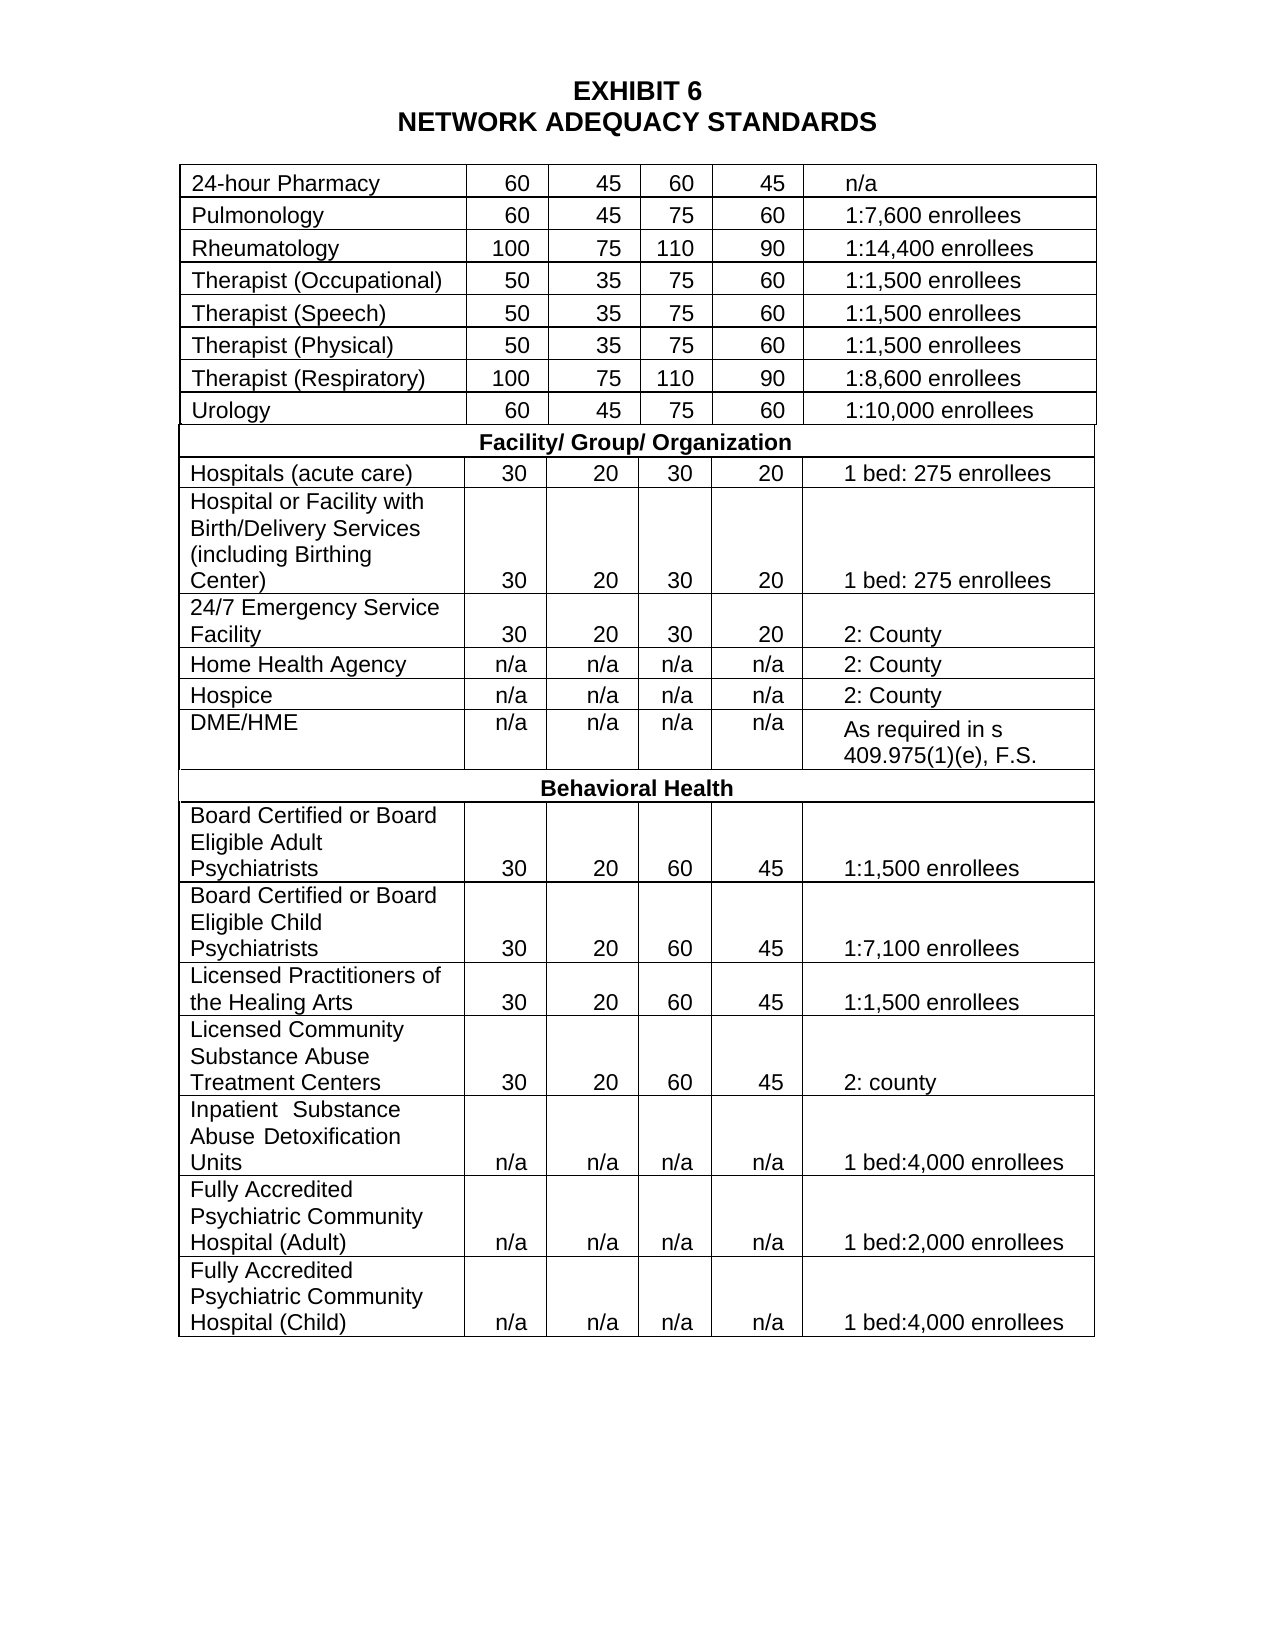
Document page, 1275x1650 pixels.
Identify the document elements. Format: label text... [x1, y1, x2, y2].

table_cell Therapist (Occupational) [181, 263, 466, 294]
table_cell 45 [712, 963, 802, 1015]
table_cell Hospital or Facility with Birth/Delivery Services (including Birthing Center) [180, 488, 464, 593]
table_cell 110 [641, 230, 712, 261]
table_cell 45 [712, 1016, 802, 1095]
table_cell n/a [712, 679, 802, 708]
table_cell 1:1,500 enrollees [803, 803, 1094, 881]
table_cell 1 bed:4,000 enrollees [803, 1096, 1094, 1175]
table_cell 1:1,500 enrollees [804, 263, 1096, 294]
table_cell Home Health Agency [180, 648, 464, 678]
table_cell Urology [181, 393, 466, 424]
table_cell 60 [639, 963, 711, 1015]
table_cell 75 [641, 328, 712, 359]
table_cell n/a [465, 648, 546, 678]
table_cell 1 bed:4,000 enrollees [803, 1257, 1094, 1336]
table_cell 50 [467, 263, 548, 294]
table_cell 30 [639, 488, 711, 593]
table_cell Behavioral Health [179, 770, 1094, 801]
table_cell n/a [465, 1257, 546, 1336]
table_cell n/a [712, 1096, 802, 1175]
table_cell 2: County [803, 679, 1094, 708]
table_cell Board Certified or Board Eligible Child Psychiatrists [180, 883, 464, 962]
table_cell 90 [713, 230, 803, 261]
table_cell 20 [547, 488, 638, 593]
table_cell 75 [641, 295, 712, 326]
table_cell Board Certified or Board Eligible Adult Psychiatrists [180, 802, 464, 881]
table_cell 45 [712, 803, 802, 881]
table_cell 30 [465, 1016, 546, 1095]
table_cell 24/7 Emergency Service Facility [180, 594, 464, 647]
table_cell n/a [547, 1096, 638, 1175]
table_cell n/a [804, 165, 1096, 196]
table_cell 60 [641, 165, 712, 196]
table_cell n/a [639, 679, 711, 708]
table_cell 60 [639, 883, 711, 962]
table_cell 24-hour Pharmacy [181, 165, 466, 196]
table_cell 2: County [803, 594, 1094, 647]
table_cell 1:1,500 enrollees [803, 963, 1094, 1015]
table_cell n/a [639, 648, 711, 678]
table_cell 1:7,100 enrollees [803, 883, 1094, 962]
table_cell n/a [712, 710, 802, 769]
table_cell 30 [465, 963, 546, 1015]
table_cell 20 [712, 458, 802, 487]
table_cell 60 [467, 165, 548, 196]
table_cell 1 bed: 275 enrollees [803, 488, 1094, 593]
table_cell 1:14,400 enrollees [804, 230, 1096, 261]
table_cell 30 [639, 594, 711, 647]
table_cell 1 bed: 275 enrollees [803, 458, 1094, 487]
table_cell 45 [712, 883, 802, 962]
table_cell 90 [713, 360, 803, 391]
table_cell DME/HME [180, 710, 464, 769]
table_cell 60 [713, 328, 803, 359]
table_cell n/a [465, 679, 546, 708]
table_cell n/a [712, 648, 802, 678]
table_cell 30 [465, 803, 546, 881]
table_cell 60 [467, 198, 548, 229]
table_cell 75 [641, 198, 712, 229]
table_cell Therapist (Respiratory) [181, 360, 466, 391]
table_cell 35 [549, 328, 640, 359]
table_cell 60 [713, 295, 803, 326]
table_cell 50 [467, 328, 548, 359]
table_cell 100 [467, 360, 548, 391]
table_cell n/a [712, 1176, 802, 1256]
table_cell 35 [549, 295, 640, 326]
table_cell 75 [549, 360, 640, 391]
table_cell 75 [641, 263, 712, 294]
table_cell n/a [547, 710, 638, 769]
table_cell n/a [547, 1257, 638, 1336]
table_cell As required in s 409.975(1)(e), F.S. [803, 710, 1094, 769]
table_cell 35 [549, 263, 640, 294]
table_cell Hospice [180, 679, 464, 708]
table_cell n/a [547, 679, 638, 708]
table_cell n/a [465, 1176, 546, 1256]
table_cell 1:8,600 enrollees [804, 360, 1096, 391]
table_cell Fully Accredited Psychiatric Community Hospital (Adult) [180, 1176, 464, 1256]
table_cell 60 [713, 198, 803, 229]
table_cell n/a [639, 710, 711, 769]
table_cell 30 [639, 458, 711, 487]
table_cell Pulmonology [181, 198, 466, 229]
table_cell n/a [639, 1257, 711, 1336]
table_cell 60 [467, 393, 548, 424]
table_cell 30 [465, 488, 546, 593]
table_cell 20 [712, 594, 802, 647]
table_cell Rheumatology [181, 230, 466, 261]
table_cell n/a [465, 710, 546, 769]
table_cell Fully Accredited Psychiatric Community Hospital (Child) [180, 1257, 464, 1336]
table_cell Facility/ Group/ Organization [180, 425, 1094, 456]
table_cell 20 [547, 883, 638, 962]
table_cell 60 [713, 263, 803, 294]
table_cell 2: county [803, 1016, 1094, 1095]
table_cell 60 [639, 1016, 711, 1095]
table_cell Licensed Practitioners of the Healing Arts [180, 963, 464, 1015]
table_cell 45 [549, 393, 640, 424]
table_cell 20 [547, 458, 638, 487]
table_cell 60 [713, 393, 803, 424]
table_cell 1:1,500 enrollees [804, 295, 1096, 326]
table_cell 100 [467, 230, 548, 261]
table_cell 1:1,500 enrollees [804, 328, 1096, 359]
table_cell 20 [547, 803, 638, 881]
table_cell Hospitals (acute care) [180, 458, 464, 487]
table_cell 20 [547, 1016, 638, 1095]
table_cell Inpatient Substance Abuse Detoxification Units [180, 1096, 464, 1175]
table_cell 60 [639, 803, 711, 881]
table_cell 110 [641, 360, 712, 391]
table_cell Licensed Community Substance Abuse Treatment Centers [180, 1016, 464, 1095]
table_cell Therapist (Speech) [181, 295, 466, 326]
table_cell n/a [547, 648, 638, 678]
table_cell 20 [547, 963, 638, 1015]
table_cell 30 [465, 883, 546, 962]
table_cell 75 [549, 230, 640, 261]
table_cell Therapist (Physical) [181, 328, 466, 359]
table_cell 45 [549, 165, 640, 196]
table_cell n/a [547, 1176, 638, 1256]
table_cell 30 [465, 458, 546, 487]
table_cell 1:7,600 enrollees [804, 198, 1096, 229]
table_cell 2: County [803, 648, 1094, 678]
table_cell 1:10,000 enrollees [804, 393, 1096, 424]
table_cell n/a [639, 1176, 711, 1256]
table_cell n/a [639, 1096, 711, 1175]
table_cell n/a [712, 1257, 802, 1336]
table_cell 20 [712, 488, 802, 593]
table_cell 20 [547, 594, 638, 647]
table_cell 45 [713, 165, 803, 196]
table_cell 75 [641, 393, 712, 424]
table_cell 1 bed:2,000 enrollees [803, 1176, 1094, 1256]
table_cell 50 [467, 295, 548, 326]
table_cell n/a [465, 1096, 546, 1175]
table_cell 45 [549, 198, 640, 229]
table_cell 30 [465, 594, 546, 647]
